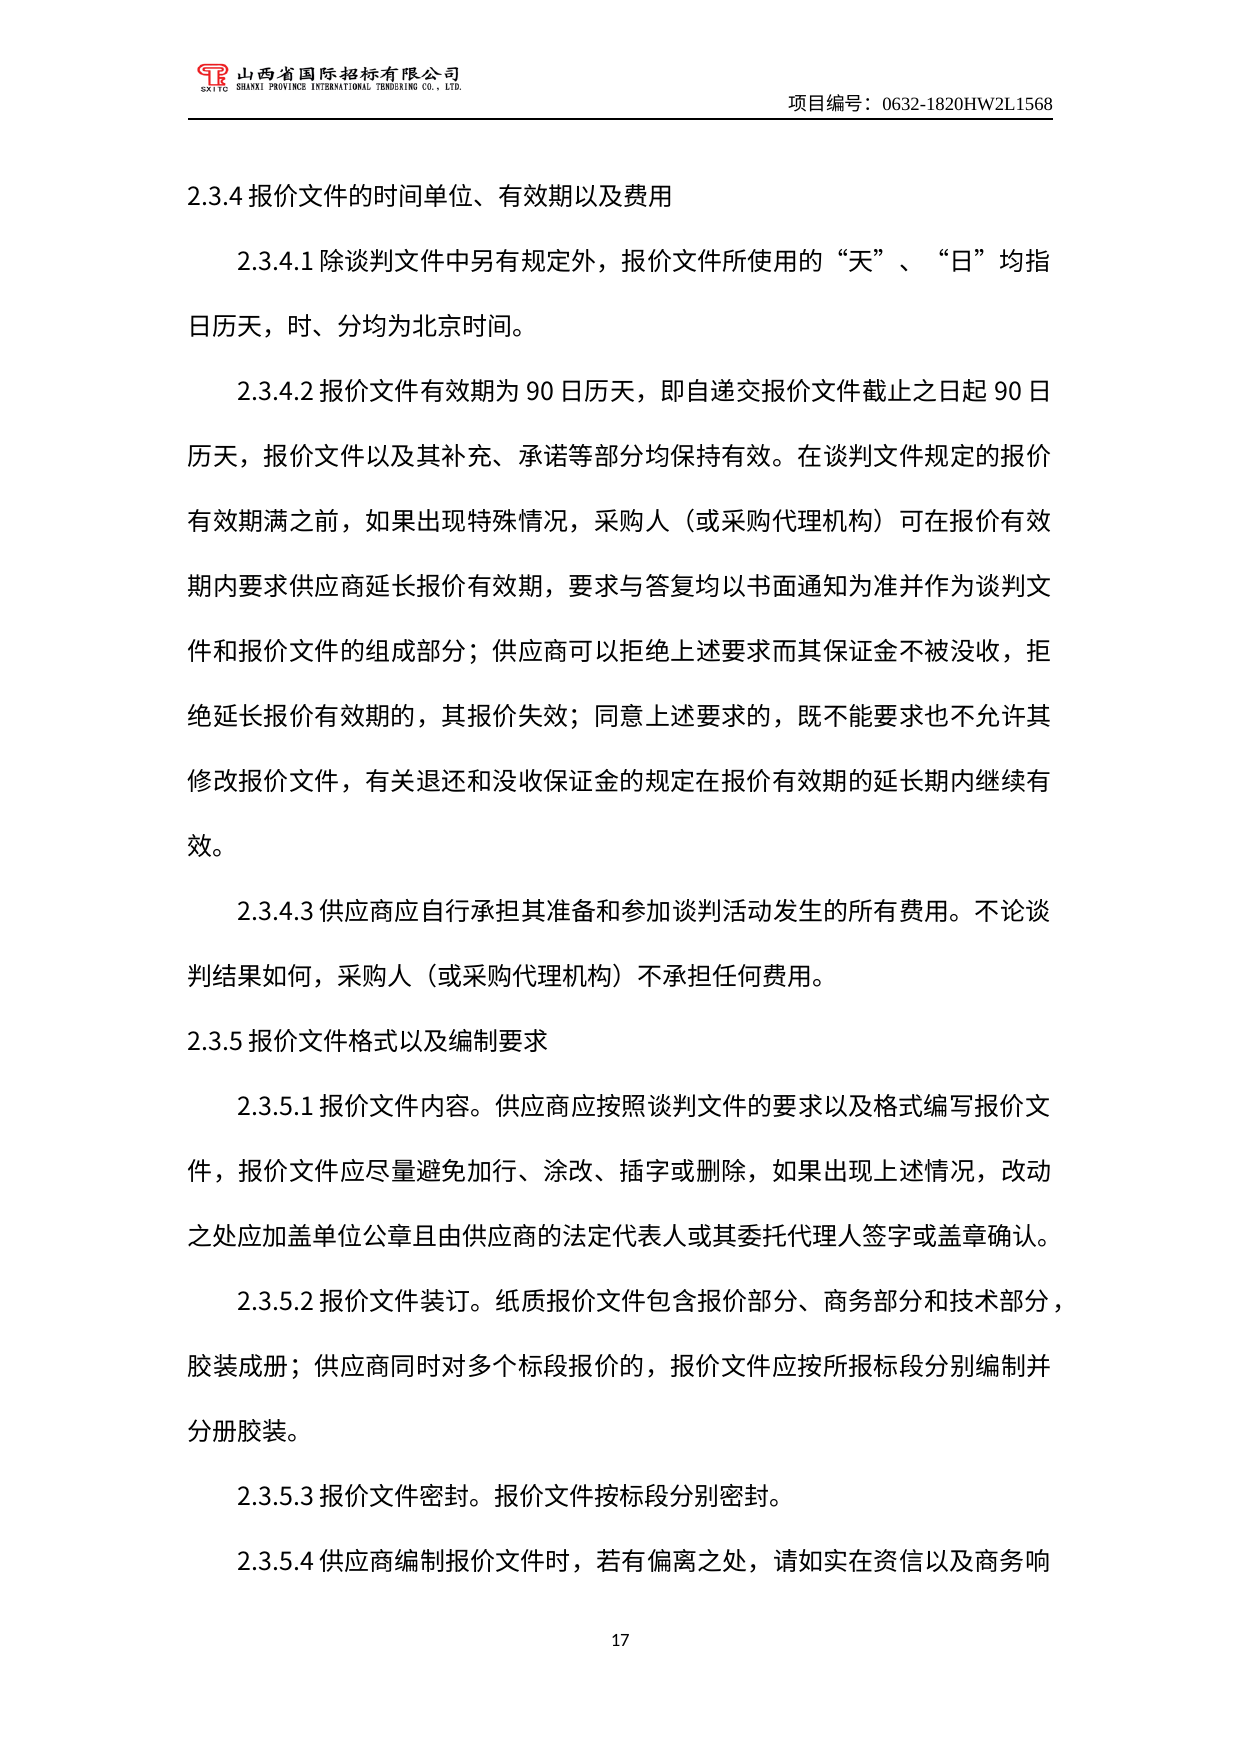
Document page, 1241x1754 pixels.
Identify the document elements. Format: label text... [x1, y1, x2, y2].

text 2.3.4.1除谈判文件中另有规定外，报价文件所使用的“天”、“日”均指日历天，时、分均为北京时间。 [187, 227, 1053, 357]
text 2.3.4.3供应商应自行承担其准备和参加谈判活动发生的所有费用。不论谈判结果如何，采购人（或采购代理机构）不承担任何费用。 [187, 877, 1053, 1007]
text 2.3.4.2报价文件有效期为90日历天，即自递交报价文件截止之日起90日历天，报价文件以及其补充、承诺等部分均保持有效。在谈判文件规定的报价有效期满之前，如果出现特殊情况，采购人（或采购代理机构）可在报价有效期内要求供应商延长报价有效期，要求与答复均以书面通知为准并作为谈判文件和报价文件的组成部分；供应商可以拒绝上述要求而其保证金不被没收，拒绝延长报价有效期的，其报价失效；同意上述要求的，既不能要求也不允许其修改报价文件，有关退还和没收保证金的规定在报价有效期的延长期内继续有效。 [187, 357, 1053, 877]
text 2.3.5.3报价文件密封。报价文件按标段分别密封。 [187, 1462, 1053, 1527]
text 2.3.4 报价文件的时间单位、有效期以及费用 [187, 162, 1053, 227]
picture [187, 60, 469, 98]
text 2.3.5.2报价文件装订。纸质报价文件包含报价部分、商务部分和技术部分，胶装成册；供应商同时对多个标段报价的，报价文件应按所报标段分别编制并分册胶装。 [187, 1267, 1053, 1462]
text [187, 1527, 1053, 1592]
text 2.3.5.1报价文件内容。供应商应按照谈判文件的要求以及格式编写报价文件，报价文件应尽量避免加行、涂改、插字或删除，如果出现上述情况，改动之处应加盖单位公章且由供应商的法定代表人或其委托代理人签字或盖章确认。 [187, 1072, 1053, 1267]
text 2.3.5 报价文件格式以及编制要求 [187, 1007, 1053, 1072]
